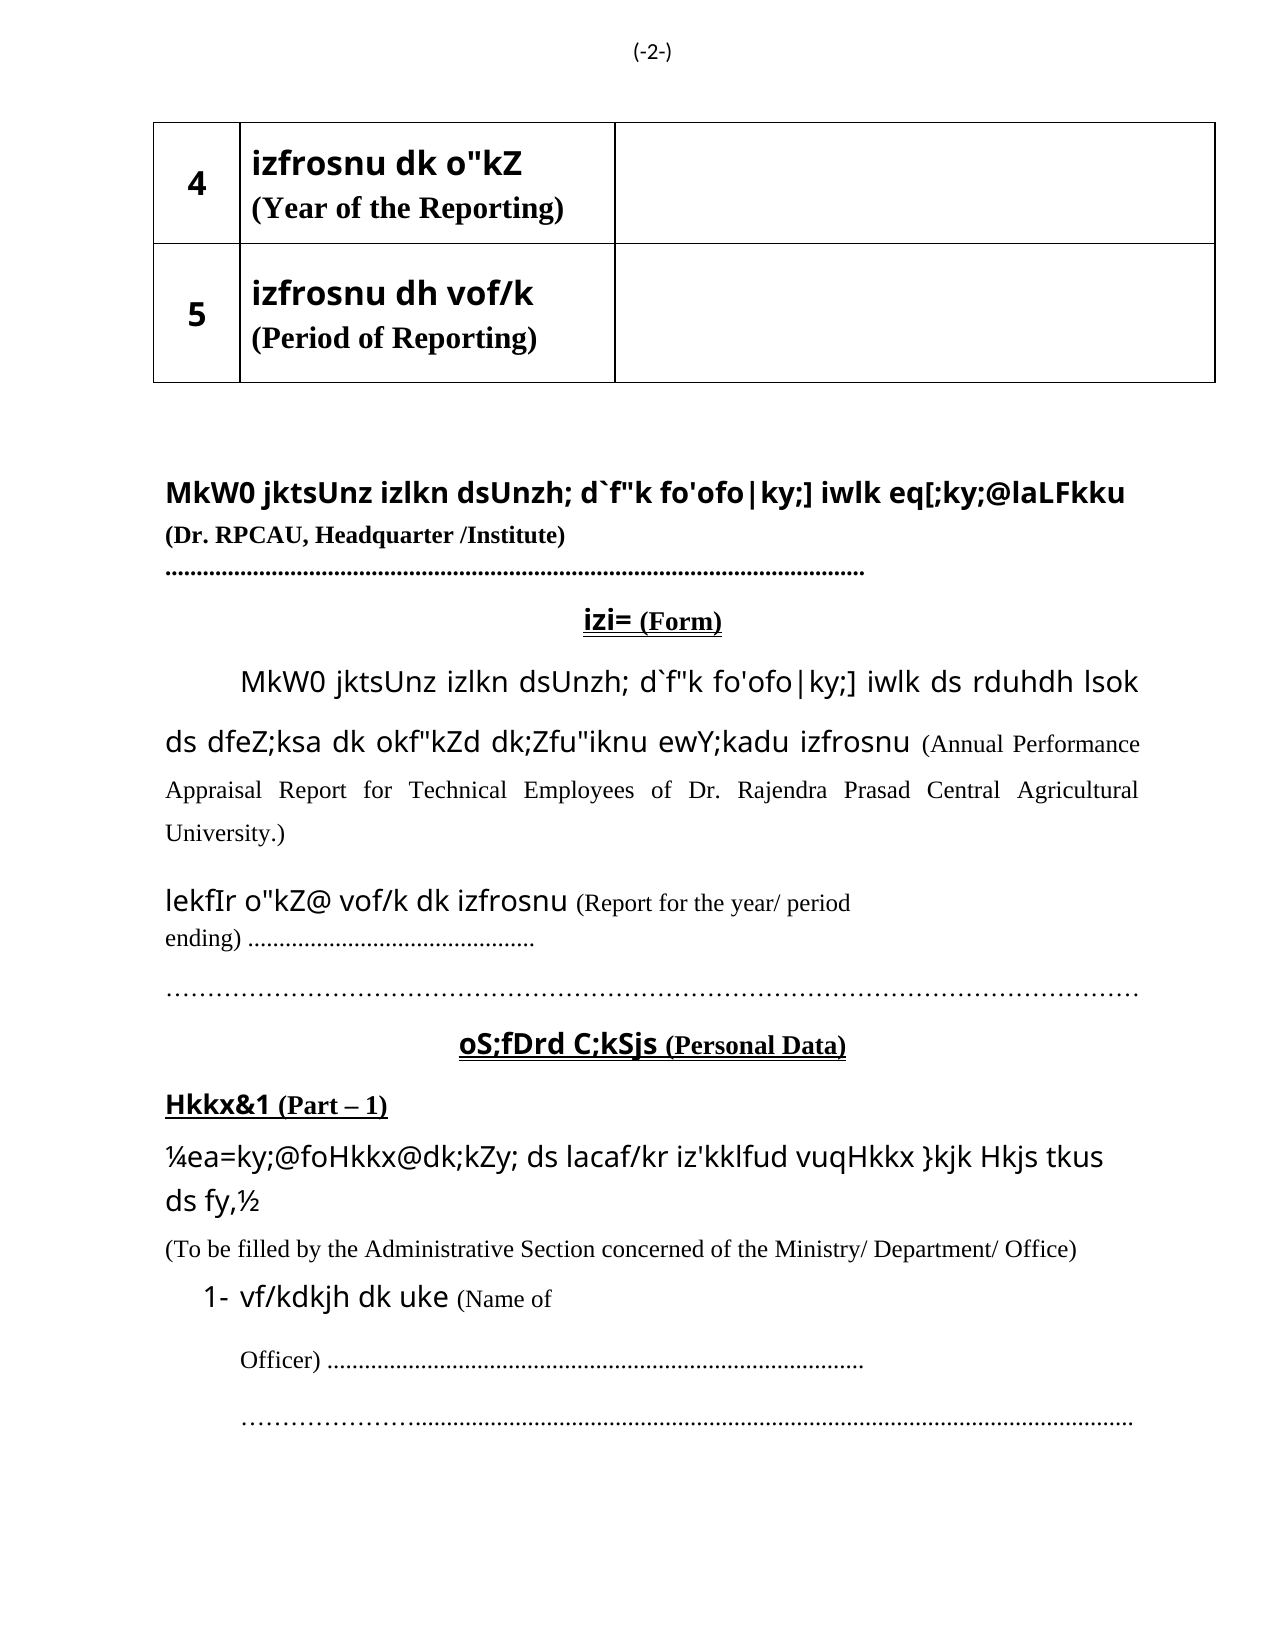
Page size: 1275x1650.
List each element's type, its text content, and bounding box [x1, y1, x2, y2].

text ……………………………………………………………………………………………………… [165, 973, 1140, 1002]
text ¼ea=ky;@foHkkx@dk;kZy; ds lacaf/kr iz'kklfud vuqHkkx }kjk Hkjs tkus ds fy,½ [165, 1137, 1140, 1220]
text (To be filled by the Administrative Section concerned of the Ministry/ Department/ Office) [165, 1234, 1140, 1263]
table_cell izfrosnu dh vof/k (Period of Reporting) [241, 244, 614, 382]
text lekfIr o"kZ@ vof/k dk izfrosnu (Report for the year/ period ending) .............................................. [165, 880, 1140, 951]
text MkW0 jktsUnz izlkn dsUnzh; d`f"k fo'ofo|ky;] iwlk ds rduhdh lsok ds dfeZ;ksa dk okf"kZd dk;Zfu"iknu ewY;kadu izfrosnu (Annual Performance Appraisal Report for Technical Employees of Dr. Rajendra Prasad Central Agricultural University.) [165, 662, 1140, 847]
table_cell [616, 123, 1214, 243]
text izi= (Form) [165, 599, 1140, 639]
text oS;fDrd C;kSjs (Personal Data) [165, 1023, 1140, 1063]
list vf/kdkjh dk uke (Name of Officer) ...................................................................................... [202, 1276, 1140, 1373]
table_cell [616, 244, 1214, 382]
table_cell 4 [154, 123, 239, 243]
list …………………................................................................................................................... [240, 1402, 1140, 1431]
text MkW0 jktsUnz izlkn dsUnzh; d`f"k fo'ofo|ky;] iwlk eq[;ky;@laLFkku (Dr. RPCAU, Headquarter /Institute) ................................................................................................................ [165, 472, 1140, 580]
table_cell 5 [154, 244, 239, 382]
text Hkkx&1 (Part – 1) [165, 1086, 1140, 1122]
table_cell izfrosnu dk o"kZ (Year of the Reporting) [241, 123, 614, 243]
